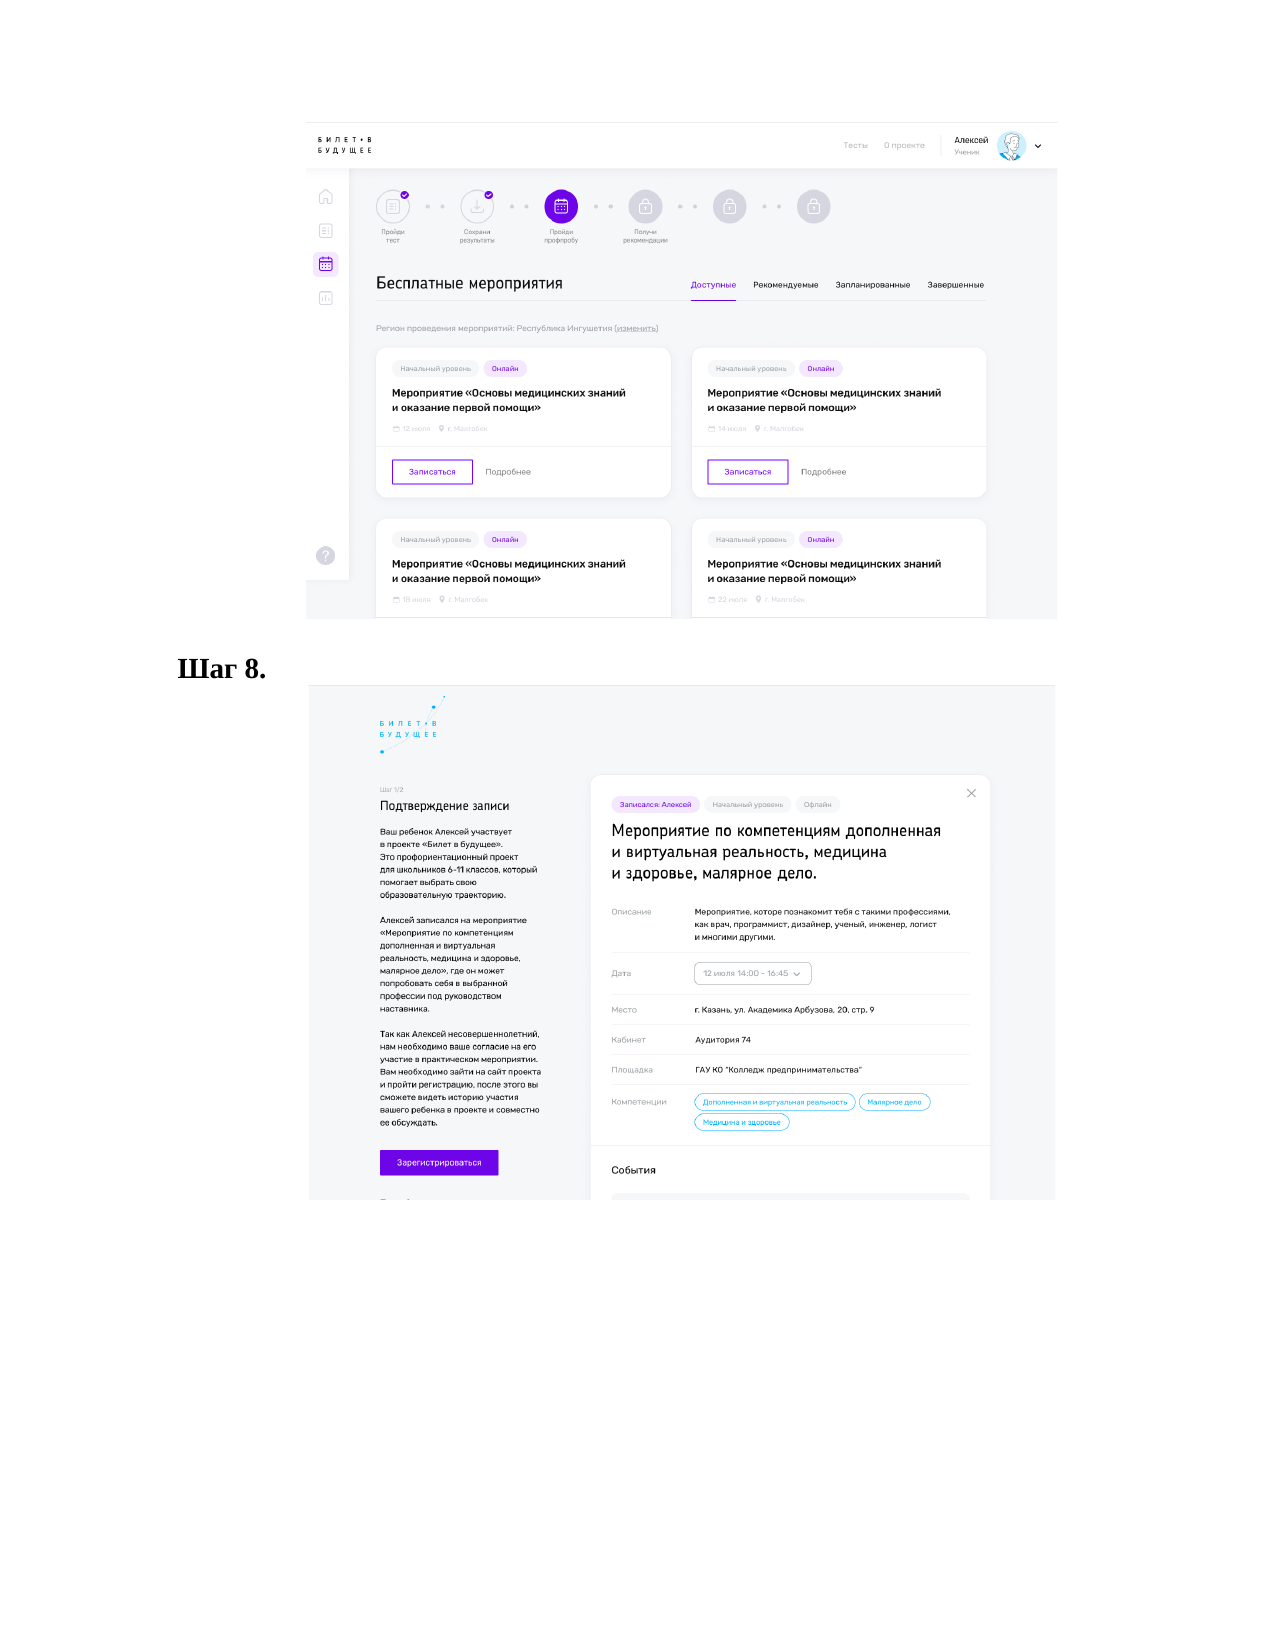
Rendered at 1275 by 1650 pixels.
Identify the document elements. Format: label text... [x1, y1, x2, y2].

picture [306, 118, 1058, 619]
text Шаг 8. [177, 652, 1186, 685]
picture [308, 685, 1056, 1200]
